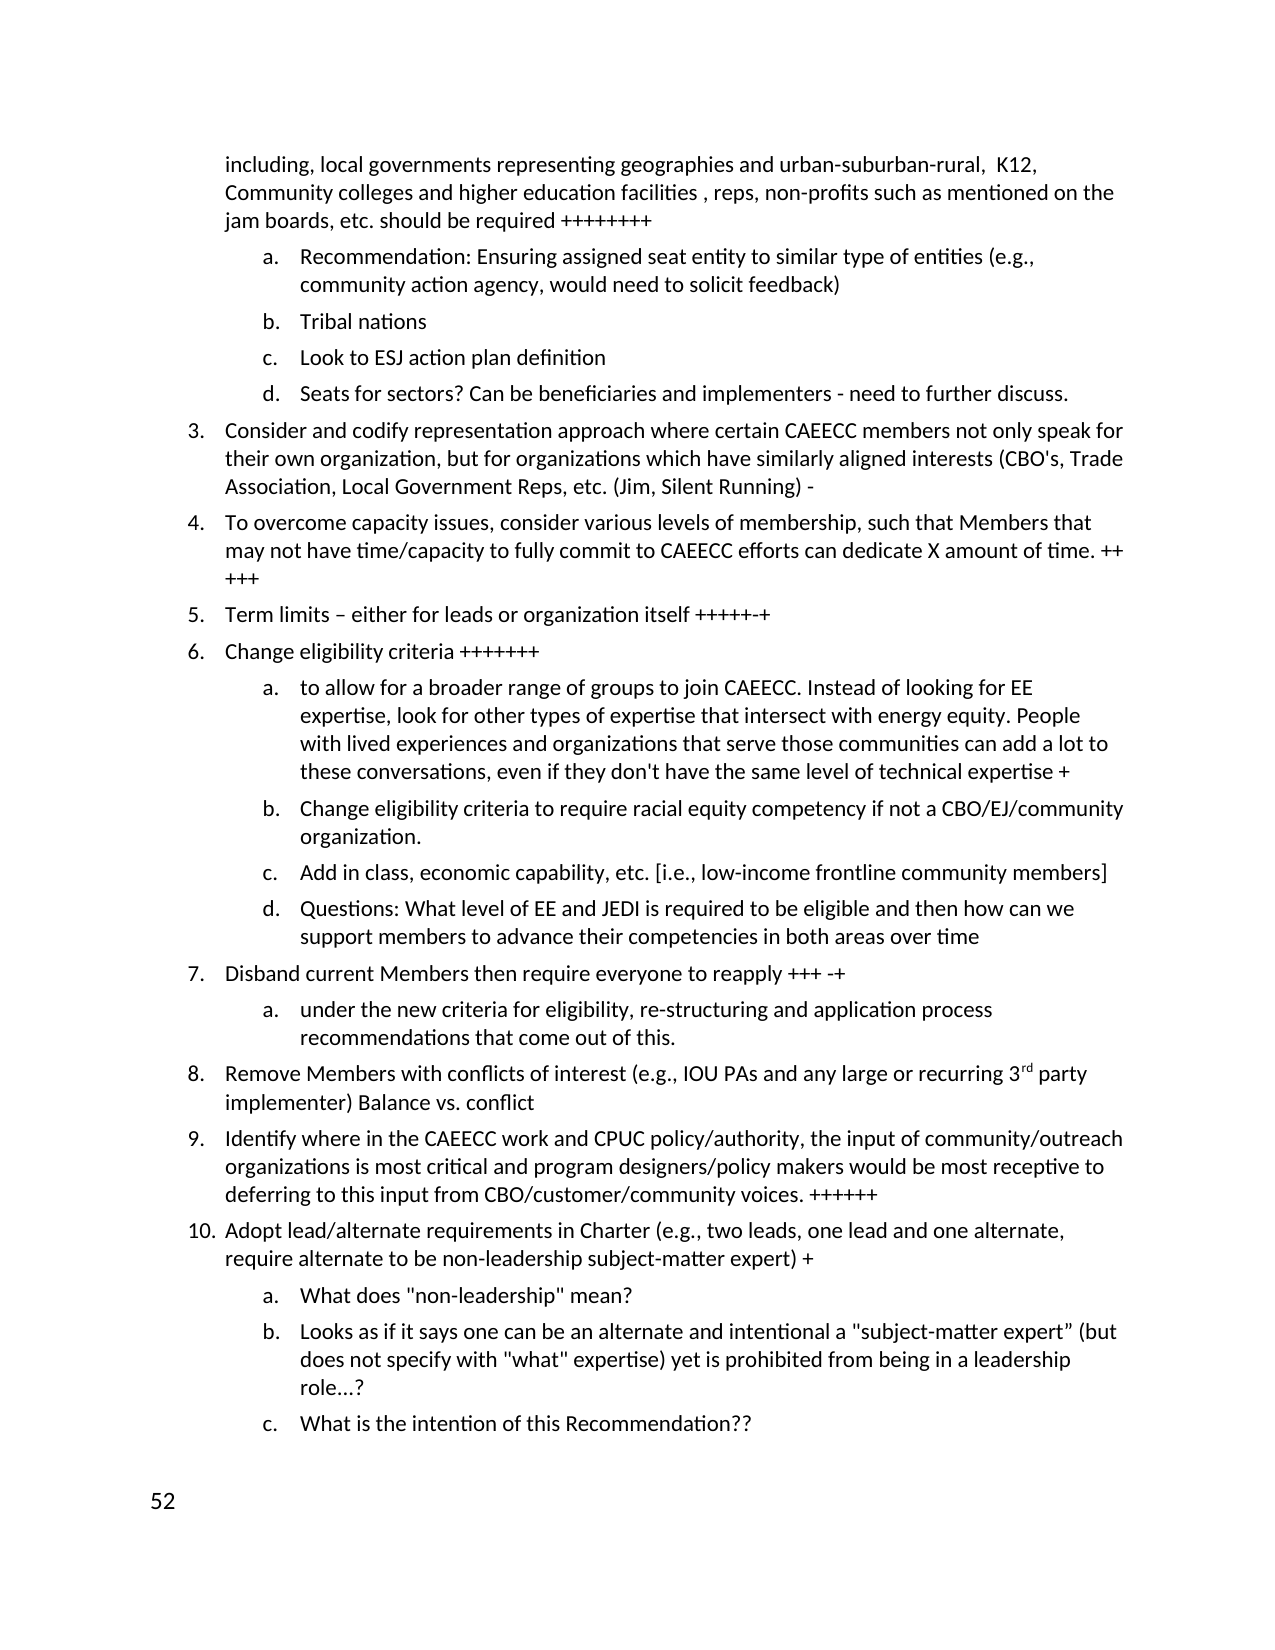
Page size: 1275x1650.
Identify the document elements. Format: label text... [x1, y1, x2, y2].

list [187, 150, 1125, 234]
list Change eligibility criteria to require racial equity competency if not a CBO/EJ/community organization. [262, 794, 1125, 850]
list Identify where in the CAEECC work and CPUC policy/authority, the input of community/outreach organizations is most critical and program designers/policy makers would be most receptive to deferring to this input from CBO/customer/community voices. ++++++ [187, 1124, 1125, 1208]
list What is the intention of this Recommendation?? [262, 1409, 1125, 1437]
list Look to ESJ action plan definition [262, 343, 1125, 371]
list to allow for a broader range of groups to join CAEECC. Instead of looking for EE expertise, look for other types of expertise that intersect with energy equity. People with lived experiences and organizations that serve those communities can add a lot to these conversations, even if they don't have the same level of technical expertise + [262, 673, 1125, 785]
list Looks as if it says one can be an alternate and intentional a "subject-matter expert” (but does not specify with "what" expertise) yet is prohibited from being in a leadership role...? [262, 1317, 1125, 1401]
list Recommendation: Ensuring assigned seat entity to similar type of entities (e.g., community action agency, would need to solicit feedback) [262, 242, 1125, 298]
list Remove Members with conflicts of interest (e.g., IOU PAs and any large or recurring 3rd party implementer) Balance vs. conflict [187, 1059, 1125, 1116]
list Change eligibility criteria +++++++ [187, 637, 1125, 665]
list Disband current Members then require everyone to reapply +++ -+ [187, 959, 1125, 987]
list Tribal nations [262, 307, 1125, 335]
list To overcome capacity issues, consider various levels of membership, such that Members that may not have time/capacity to fully commit to CAEECC efforts can dedicate X amount of time. +++++ [187, 508, 1125, 592]
list What does "non-leadership" mean? [262, 1281, 1125, 1309]
list Adopt lead/alternate requirements in Charter (e.g., two leads, one lead and one alternate, require alternate to be non-leadership subject-matter expert) + [187, 1216, 1125, 1272]
list Add in class, economic capability, etc. [i.e., low-income frontline community members] [262, 858, 1125, 886]
list Seats for sectors? Can be beneficiaries and implementers - need to further discuss. [262, 379, 1125, 407]
list Questions: What level of EE and JEDI is required to be eligible and then how can we support members to advance their competencies in both areas over time [262, 894, 1125, 951]
list Consider and codify representation approach where certain CAEECC members not only speak for their own organization, but for organizations which have similarly aligned interests (CBO's, Trade Association, Local Government Reps, etc. (Jim, Silent Running) - [187, 416, 1125, 500]
list under the new criteria for eligibility, re-structuring and application process recommendations that come out of this. [262, 995, 1125, 1051]
list Term limits – either for leads or organization itself +++++-+ [187, 601, 1125, 629]
